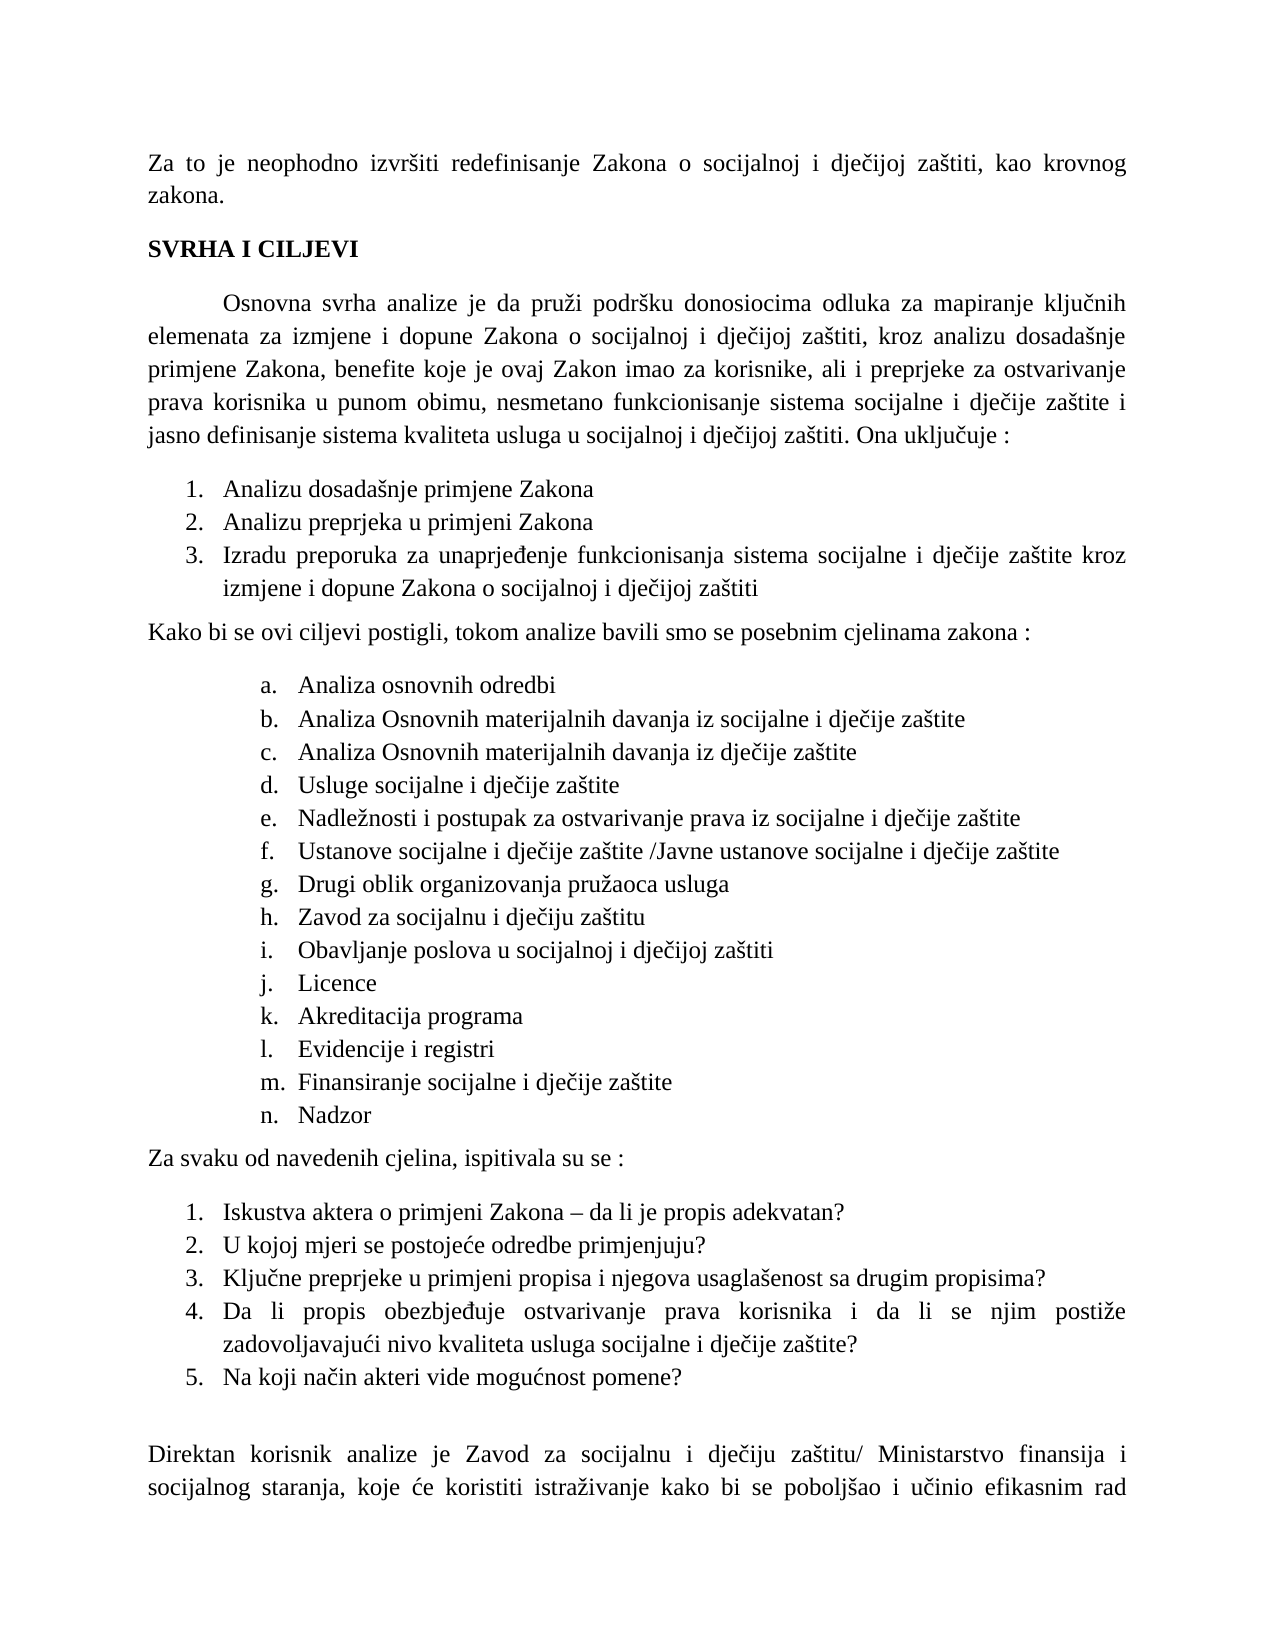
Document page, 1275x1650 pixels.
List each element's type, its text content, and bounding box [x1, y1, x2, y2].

list Da li propis obezbjeđuje ostvarivanje prava korisnika i da li se njim postiže zadovoljavajući nivo kvaliteta usluga socijalne i dječije zaštite? [185, 1296, 1127, 1358]
list Ustanove socijalne i dječije zaštite /Javne ustanove socijalne i dječije zaštite [260, 836, 1127, 864]
list Ključne preprjeke u primjeni propisa i njegova usaglašenost sa drugim propisima? [185, 1263, 1127, 1292]
list Zavod za socijalnu i dječiju zaštitu [260, 902, 1127, 931]
list U kojoj mjeri se postojeće odredbe primjenjuju? [185, 1230, 1127, 1259]
list Iskustva aktera o primjeni Zakona – da li je propis adekvatan? [185, 1197, 1127, 1226]
list Analizu preprjeka u primjeni Zakona [185, 507, 1127, 536]
list Akreditacija programa [260, 1001, 1127, 1029]
list Na koji način akteri vide mogućnost pomene? [185, 1362, 1127, 1391]
text Za svaku od navedenih cjelina, ispitivala su se : [148, 1143, 1127, 1172]
list Licence [260, 968, 1127, 997]
text Kako bi se ovi ciljevi postigli, tokom analize bavili smo se posebnim cjelinama zakona : [148, 617, 1127, 646]
list Drugi oblik organizovanja pružaoca usluga [260, 869, 1127, 897]
list Analizu dosadašnje primjene Zakona [185, 474, 1127, 503]
list Evidencije i registri [260, 1034, 1127, 1063]
list Obavljanje poslova u socijalnoj i dječijoj zaštiti [260, 935, 1127, 963]
list Nadležnosti i postupak za ostvarivanje prava iz socijalne i dječije zaštite [260, 803, 1127, 831]
text SVRHA I CILJEVI [148, 234, 1127, 263]
list Analiza Osnovnih materijalnih davanja iz socijalne i dječije zaštite [260, 704, 1127, 732]
list Finansiranje socijalne i dječije zaštite [260, 1067, 1127, 1096]
list Analiza osnovnih odredbi [260, 671, 1127, 699]
list Nadzor [260, 1100, 1127, 1129]
list Analiza Osnovnih materijalnih davanja iz dječije zaštite [260, 737, 1127, 765]
list Izradu preporuka za unaprjeđenje funkcionisanja sistema socijalne i dječije zaštite kroz izmjene i dopune Zakona o socijalnoj i dječijoj zaštiti [185, 540, 1127, 602]
list Usluge socijalne i dječije zaštite [260, 770, 1127, 798]
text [148, 148, 1127, 209]
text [148, 1439, 1127, 1501]
text Osnovna svrha analize je da pruži podršku donosiocima odluka za mapiranje ključnih elemenata za izmjene i dopune Zakona o socijalnoj i dječijoj zaštiti, kroz analizu dosadašnje primjene Zakona, benefite koje je ovaj Zakon imao za korisnike, ali i preprjeke za ostvarivanje prava korisnika u punom obimu, nesmetano funkcionisanje sistema socijalne i dječije zaštite i jasno definisanje sistema kvaliteta usluga u socijalnoj i dječijoj zaštiti. Ona uključuje : [148, 288, 1127, 449]
